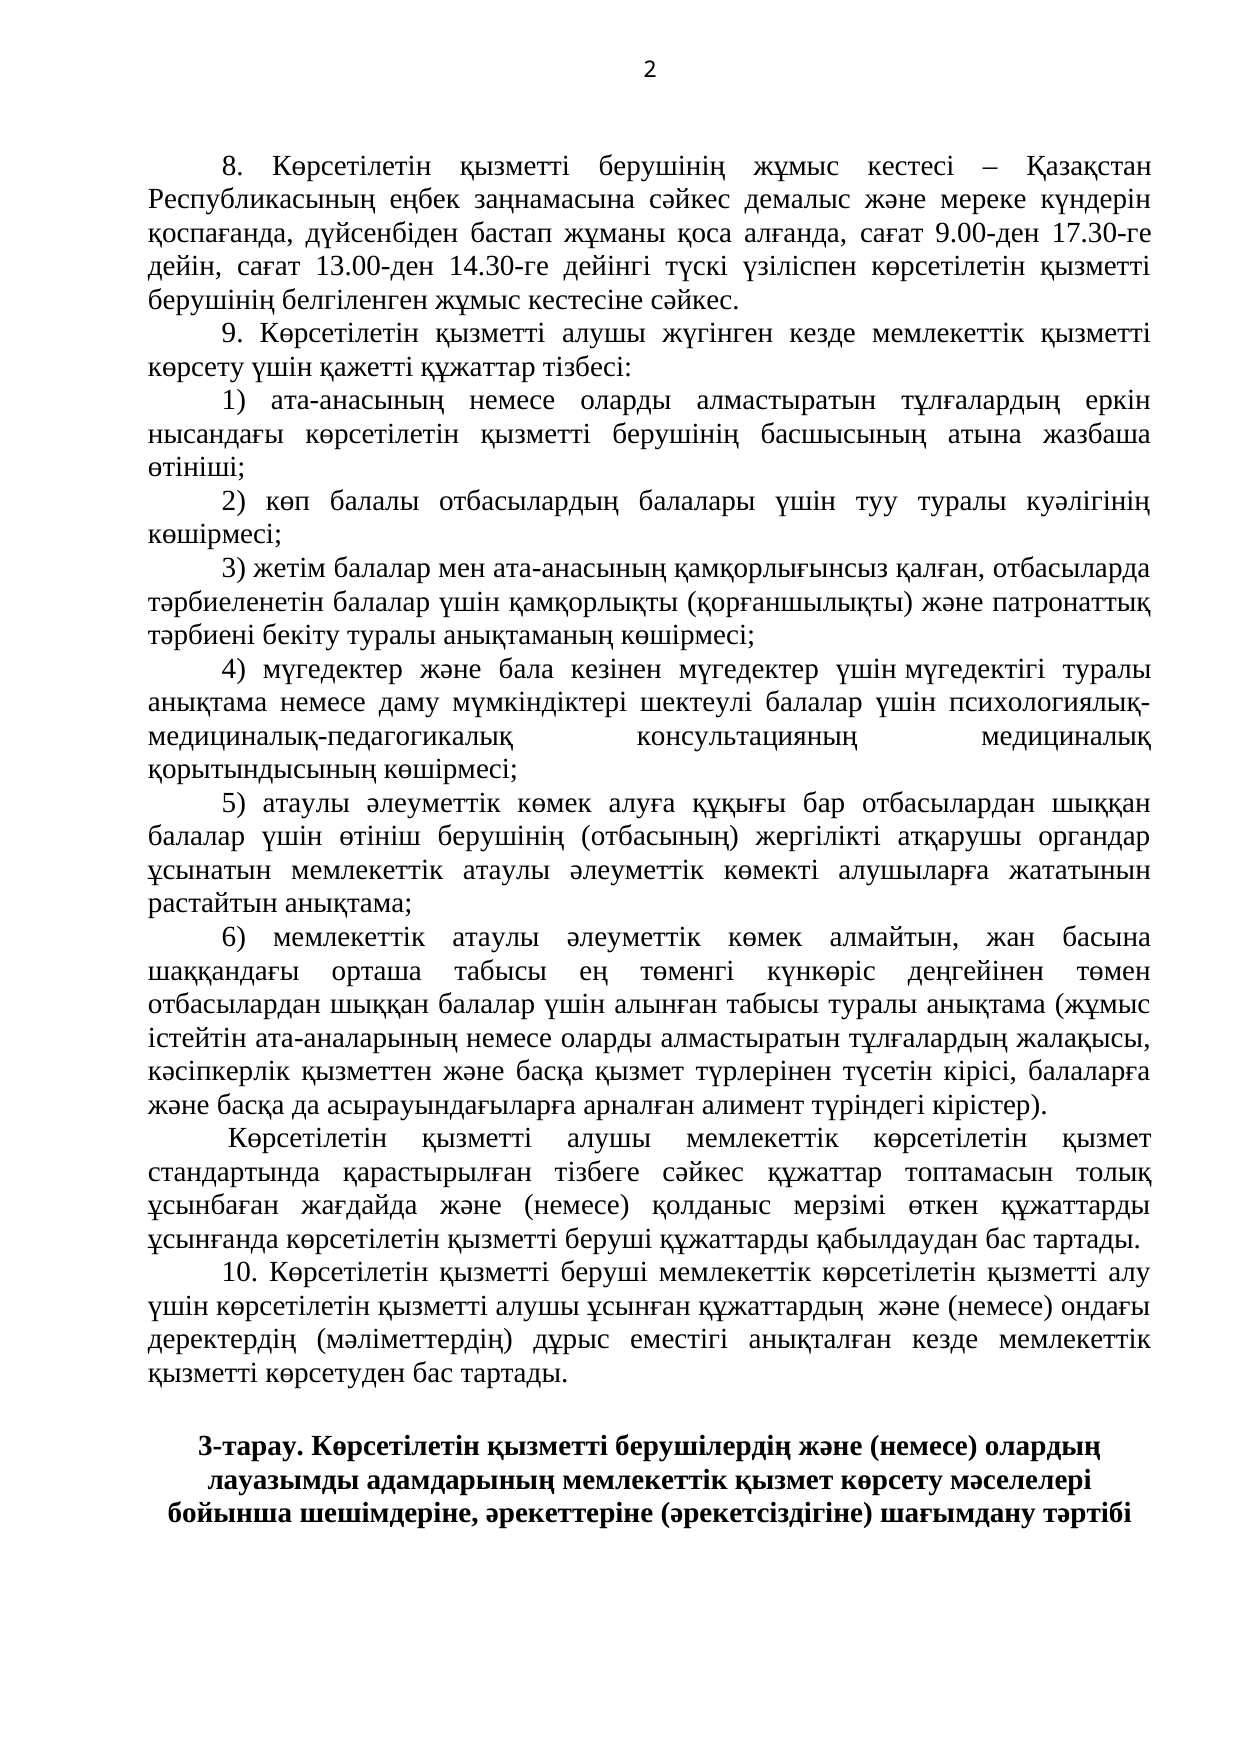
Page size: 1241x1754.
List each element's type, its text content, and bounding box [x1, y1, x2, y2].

text Көрсетілетін қызметті алушы мемлекеттік көрсетілетін қызмет стандартында қарастырылған тізбеге сәйкес құжаттар топтамасын толық ұсынбаған жағдайда және (немесе) қолданыс мерзімі өткен құжаттарды ұсынғанда көрсетілетін қызметті беруші құжаттарды қабылдаудан бас тартады. [148, 1120, 1152, 1254]
text 6) мемлекеттік атаулы әлеуметтік көмек алмайтын, жан басына шаққандағы орташа табысы ең төменгі күнкөріс деңгейінен төмен отбасылардан шыққан балалар үшін алынған табысы туралы анықтама (жұмыс істейтін ата-аналарының немесе оларды алмастыратын тұлғалардың жалақысы, кәсіпкерлік қызметтен және басқа қызмет түрлерінен түсетін кірісі, балаларға және басқа да асырауындағыларға арналған алимент түріндегі кірістер). [148, 919, 1152, 1120]
text 4) мүгедектер және бала кезінен мүгедектер үшін мүгедектігі туралы анықтама немесе даму мүмкіндіктері шектеулі балалар үшін психологиялық-медициналық-педагогикалық консультацияның медициналық қорытындысының көшірмесі; [148, 651, 1152, 785]
text 9. Көрсетілетін қызметті алушы жүгінген кезде мемлекеттік қызметті көрсету үшін қажетті құжаттар тізбесі: [148, 315, 1152, 382]
text 5) атаулы әлеуметтік көмек алуға құқығы бар отбасылардан шыққан балалар үшін өтініш берушінің (отбасының) жергілікті атқарушы органдар ұсынатын мемлекеттік атаулы әлеуметтік көмекті алушыларға жататынын растайтын анықтама; [148, 785, 1152, 919]
text 1) ата-анасының немесе оларды алмастыратын тұлғалардың еркін нысандағы көрсетілетін қызметті берушінің басшысының атына жазбаша өтініші; [148, 382, 1152, 483]
text 3) жетім балалар мен ата-анасының қамқорлығынсыз қалған, отбасыларда тәрбиеленетін балалар үшін қамқорлықты (қорғаншылықты) және патронаттық тәрбиені бекіту туралы анықтаманың көшірмесі; [148, 550, 1152, 651]
text 3-тарау. Көрсетілетін қызметті берушілердің және (немесе) олардың лауазымды адамдарының мемлекеттік қызмет көрсету мәселелері бойынша шешімдеріне, әрекеттеріне (әрекетсіздігіне) шағымдану тәртібі [148, 1428, 1152, 1529]
text 10. Көрсетілетін қызметті беруші мемлекеттік көрсетілетін қызметті алу үшін көрсетілетін қызметті алушы ұсынған құжаттардың және (немесе) ондағы деректердің (мәліметтердің) дұрыс еместігі анықталған кезде мемлекеттік қызметті көрсетуден бас тартады. [148, 1254, 1152, 1389]
list 8. Көрсетілетін қызметті берушінің жұмыс кестесі – Қазақстан Республикасының еңбек заңнамасына сәйкес демалыс және мереке күндерін қоспағанда, дүйсенбіден бастап жұманы қоса алғанда, сағат 9.00-ден 17.30-ге дейін, сағат 13.00-ден 14.30-ге дейінгі түскі үзіліспен көрсетілетін қызметті берушінің белгіленген жұмыс кестесіне сәйкес. [148, 148, 1152, 315]
text 2) көп балалы отбасылардың балалары үшін туу туралы куәлігінің көшірмесі; [148, 483, 1152, 550]
